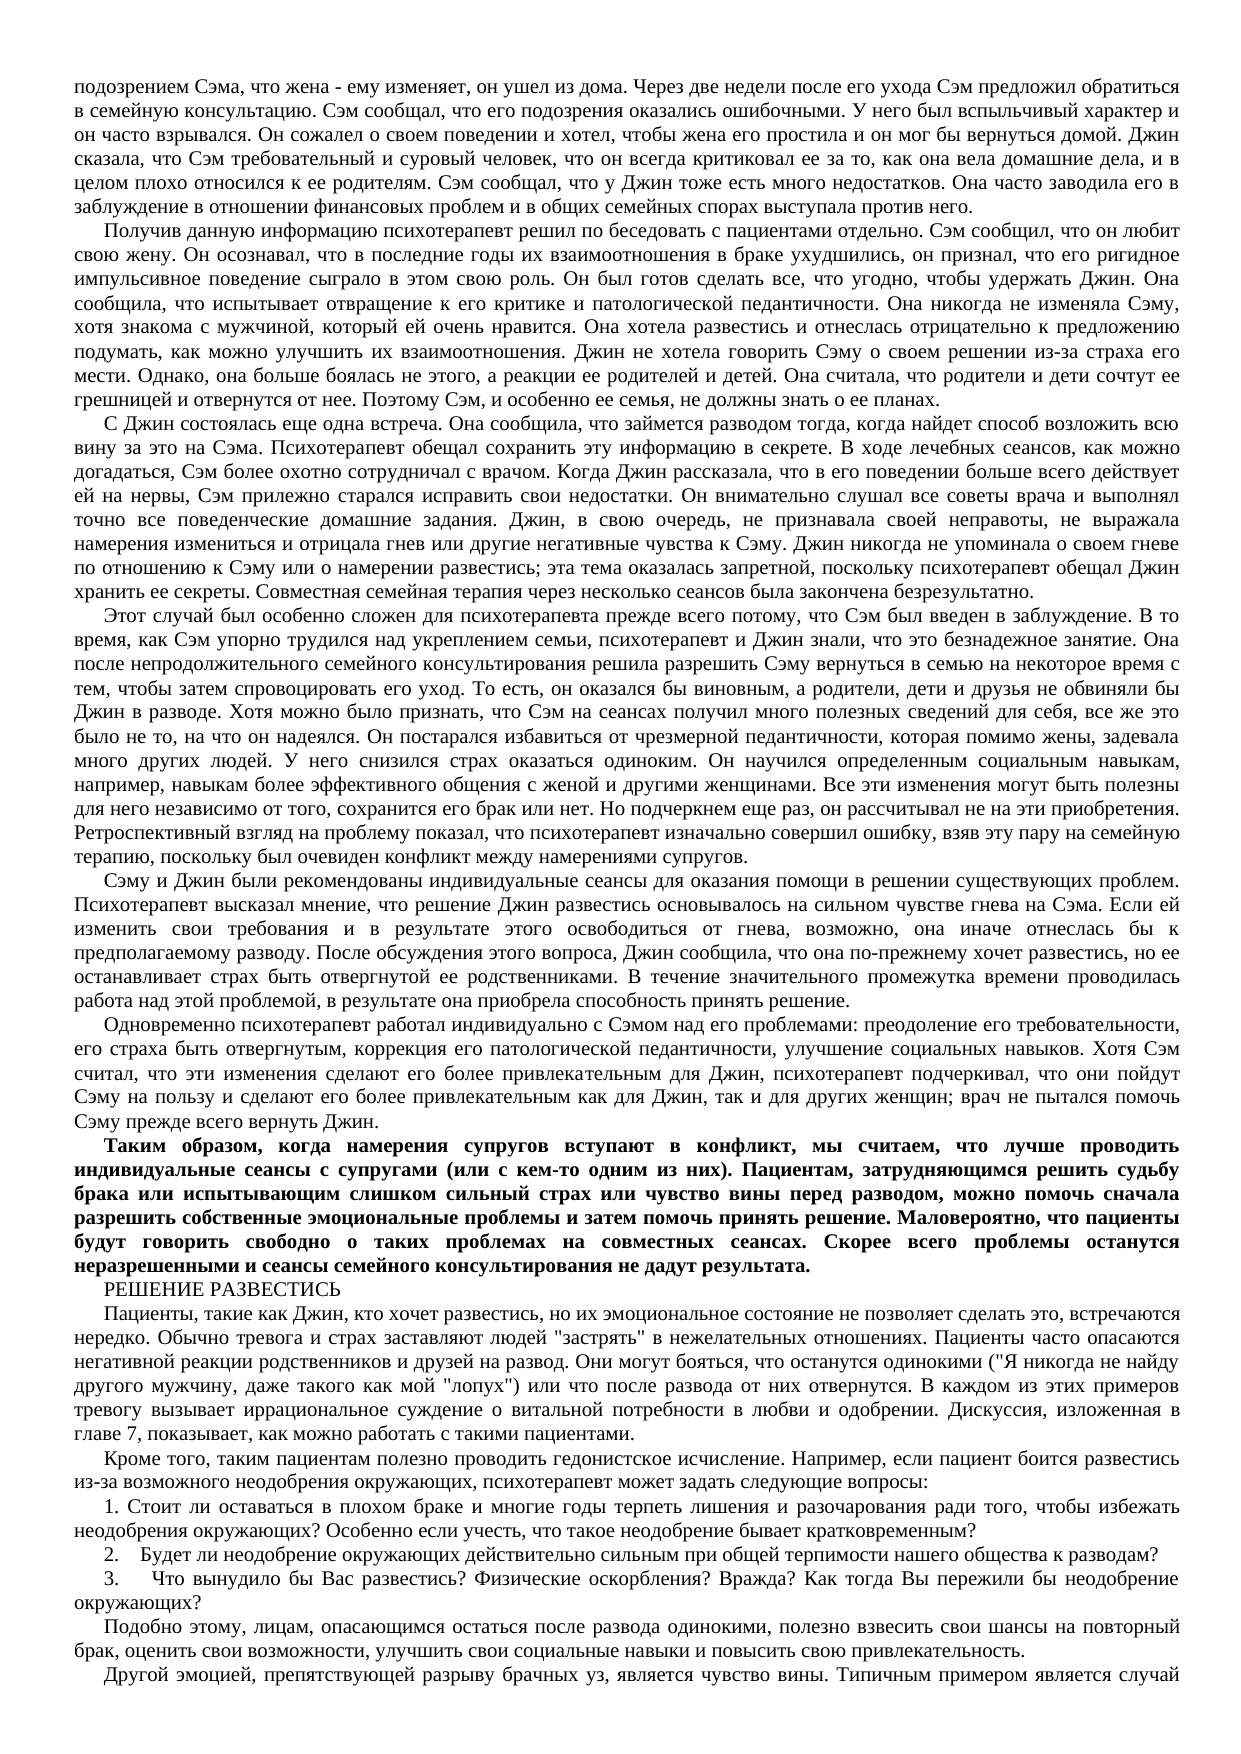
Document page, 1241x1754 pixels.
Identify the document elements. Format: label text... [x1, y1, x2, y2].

text РЕШЕНИЕ РАЗВЕСТИСЬ [74, 1277, 1181, 1301]
text Сэму и Джин были рекомендованы индивидуальные сеансы для оказания помощи в решении существующих проблем. Психотерапевт высказал мнение, что решение Джин развестись основывалось на сильном чувстве гнева на Сэма. Если ей изменить свои требования и в результате этого освободиться от гнева, возможно, она иначе отнеслась бы к предполагаемому разводу. После обсуждения этого вопроса, Джин сообщила, что она по-прежнему хочет развестись, но ее останавливает страх быть отвергнутой ее родственниками. В течение значительного промежутка времени проводилась работа над этой проблемой, в результате она приобрела способность принять решение. [74, 868, 1181, 1012]
text Этот случай был особенно сложен для психотерапевта прежде всего потому, что Сэм был введен в заблуждение. В то время, как Сэм упорно трудился над укреплением семьи, психотерапевт и Джин знали, что это безнадежное занятие. Она после непродолжительного семейного консультирования решила разрешить Сэму вернуться в семью на некоторое время с тем, чтобы затем спровоцировать его уход. То есть, он оказался бы виновным, а родители, дети и друзья не обвиняли бы Джин в разводе. Хотя можно было признать, что Сэм на сеансах получил много полезных сведений для себя, все же это было не то, на что он надеялся. Он постарался избавиться от чрезмерной педантичности, которая помимо жены, задевала много других людей. У него снизился страх оказаться одиноким. Он научился определенным социальным навыкам, например, навыкам более эффективного общения с женой и другими женщинами. Все эти изменения могут быть полезны для него независимо от того, сохранится его брак или нет. Но подчеркнем еще раз, он рассчитывал не на эти приобретения. Ретроспективный взгляд на проблему показал, что психотерапевт изначально совершил ошибку, взяв эту пару на семейную терапию, поскольку был очевиден конфликт между намерениями супругов. [74, 603, 1181, 868]
text 2. Будет ли неодобрение окружающих действительно сильным при общей терпимости нашего общества к разводам? [74, 1542, 1181, 1566]
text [74, 1662, 1181, 1686]
text Кроме того, таким пациентам полезно проводить гедонистское исчисление. Например, если пациент боится развестись из-за возможного неодобрения окружающих, психотерапевт может задать следующие вопросы: [74, 1445, 1181, 1493]
text Таким образом, когда намерения супругов вступают в конфликт, мы считаем, что лучше проводить индивидуальные сеансы с супругами (или с кем-то одним из них). Пациентам, затрудняющимся решить судьбу брака или испытывающим слишком сильный страх или чувство вины перед разводом, можно помочь сначала разрешить собственные эмоциональные проблемы и затем помочь принять решение. Маловероятно, что пациенты будут говорить свободно о таких проблемах на совместных сеансах. Скорее всего проблемы останутся неразрешенными и сеансы семейного консультирования не дадут результата. [74, 1133, 1181, 1277]
text 1. Стоит ли оставаться в плохом браке и многие годы терпеть лишения и разочарования ради того, чтобы избежать неодобрения окружающих? Особенно если учесть, что такое неодобрение бывает кратковременным? [74, 1493, 1181, 1542]
text 3. Что вынудило бы Вас развестись? Физические оскорбления? Вражда? Как тогда Вы пережили бы неодобрение окружающих? [74, 1566, 1181, 1614]
text Пациенты, такие как Джин, кто хочет развестись, но их эмоциональное состояние не позволяет сделать это, встречаются нередко. Обычно тревога и страх заставляют людей "застрять" в нежелательных отношениях. Пациенты часто опасаются негативной реакции родственников и друзей на развод. Они могут бояться, что останутся одинокими ("Я никогда не найду другого мужчину, даже такого как мой "лопух") или что после развода от них отвернутся. В каждом из этих примеров тревогу вызывает иррациональное суждение о витальной потребности в любви и одобрении. Дискуссия, изложенная в главе 7, показывает, как можно работать с такими пациентами. [74, 1301, 1181, 1445]
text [74, 74, 1181, 218]
text Получив данную информацию психотерапевт решил по беседовать с пациентами отдельно. Сэм сообщил, что он любит свою жену. Он осознавал, что в последние годы их взаимоотношения в браке ухудшились, он признал, что его ригидное импульсивное поведение сыграло в этом свою роль. Он был готов сделать все, что угодно, чтобы удержать Джин. Она сообщила, что испытывает отвращение к его критике и патологической педантичности. Она никогда не изменяла Сэму, хотя знакома с мужчиной, который ей очень нравится. Она хотела развестись и отнеслась отрицательно к предложению подумать, как можно улучшить их взаимоотношения. Джин не хотела говорить Сэму о своем решении из-за страха его мести. Однако, она больше боялась не этого, а реакции ее родителей и детей. Она считала, что родители и дети сочтут ее грешницей и отвернутся от нее. Поэтому Сэм, и особенно ее семья, не должны знать о ее планах. [74, 218, 1181, 411]
text Подобно этому, лицам, опасающимся остаться после развода одинокими, полезно взвесить свои шансы на повторный брак, оценить свои возможности, улучшить свои социальные навыки и повысить свою привлекательность. [74, 1614, 1181, 1662]
text Одновременно психотерапевт работал индивидуально с Сэмом над его проблемами: преодоление его требовательности, его страха быть отвергнутым, коррекция его патологической педантичности, улучшение социальных навыков. Хотя Сэм считал, что эти изменения сделают его более привлекательным для Джин, психотерапевт подчеркивал, что они пойдут Сэму на пользу и сделают его более привлекательным как для Джин, так и для других женщин; врач не пытался помочь Сэму прежде всего вернуть Джин. [74, 1012, 1181, 1133]
text С Джин состоялась еще одна встреча. Она сообщила, что займется разводом тогда, когда найдет способ возложить всю вину за это на Сэма. Психотерапевт обещал сохранить эту информацию в секрете. В ходе лечебных сеансов, как можно догадаться, Сэм более охотно сотрудничал с врачом. Когда Джин рассказала, что в его поведении больше всего действует ей на нервы, Сэм прилежно старался исправить свои недостатки. Он внимательно слушал все советы врача и выполнял точно все поведенческие домашние задания. Джин, в свою очередь, не признавала своей неправоты, не выражала намерения измениться и отрицала гнев или другие негативные чувства к Сэму. Джин никогда не упоминала о своем гневе по отношению к Сэму или о намерении развестись; эта тема оказалась запретной, поскольку психотерапевт обещал Джин хранить ее секреты. Совместная семейная терапия через несколько сеансов была закончена безрезультатно. [74, 411, 1181, 603]
